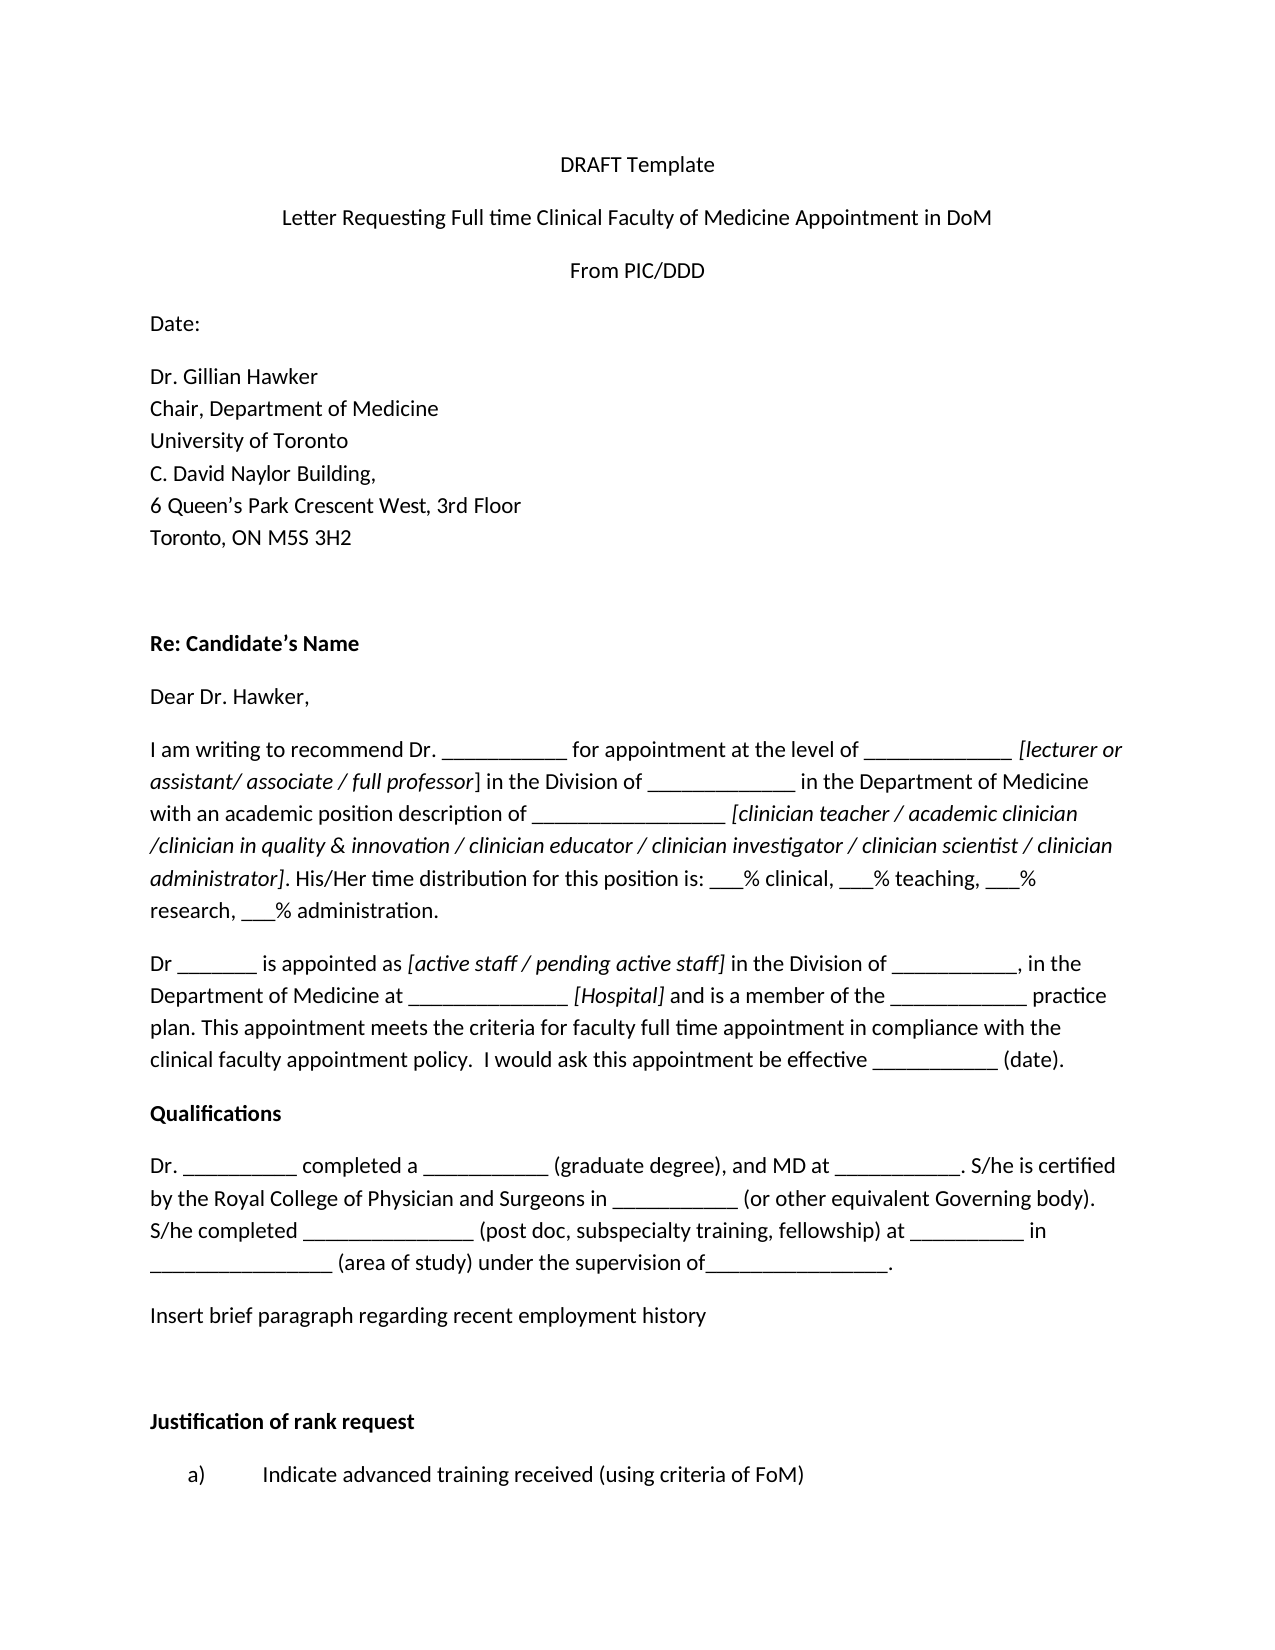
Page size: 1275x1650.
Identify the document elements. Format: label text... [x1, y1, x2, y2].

text Dear Dr. Hawker, [150, 682, 1125, 710]
text 6 Queen’s Park Crescent West, 3rd Floor [150, 491, 1125, 519]
text Dr. __________ completed a ___________ (graduate degree), and MD at ___________. S/he is certified by the Royal College of Physician and Surgeons in ___________ (or other equivalent Governing body). S/he completed _______________ (post doc, subspecialty training, fellowship) at __________ in ________________ (area of study) under the supervision of________________. [150, 1152, 1125, 1276]
text Insert brief paragraph regarding recent employment history [150, 1301, 1125, 1329]
text Letter Requesting Full time Clinical Faculty of Medicine Appointment in DoM [150, 203, 1125, 231]
text Justification of rank request [150, 1407, 1125, 1435]
text Re: Candidate’s Name [150, 629, 1125, 657]
text Dr _______ is appointed as [active staff / pending active staff] in the Division of ___________, in the Department of Medicine at ______________ [Hospital] and is a member of the ____________ practice plan. This appointment meets the criteria for faculty full time appointment in compliance with the clinical faculty appointment policy. I would ask this appointment be effective ___________ (date). [150, 949, 1125, 1074]
text Qualifications [150, 1099, 1125, 1127]
text DRAFT Template [150, 150, 1125, 178]
text Dr. Gillian Hawker Chair, Department of Medicine University of Toronto C. David Naylor Building, [150, 362, 1125, 487]
list Indicate advanced training received (using criteria of FoM) [187, 1460, 1125, 1488]
text From PIC/DDD [150, 256, 1125, 284]
text Date: [150, 309, 1125, 337]
text I am writing to recommend Dr. ___________ for appointment at the level of _____________ [lecturer or assistant/ associate / full professor] in the Division of _____________ in the Department of Medicine with an academic position description of _________________ [clinician teacher / academic clinician /clinician in quality & innovation / clinician educator / clinician investigator / clinician scientist / clinician administrator]. His/Her time distribution for this position is: ___% clinical, ___% teaching, ___% research, ___% administration. [150, 735, 1125, 924]
text Toronto, ON M5S 3H2 [150, 523, 1125, 551]
